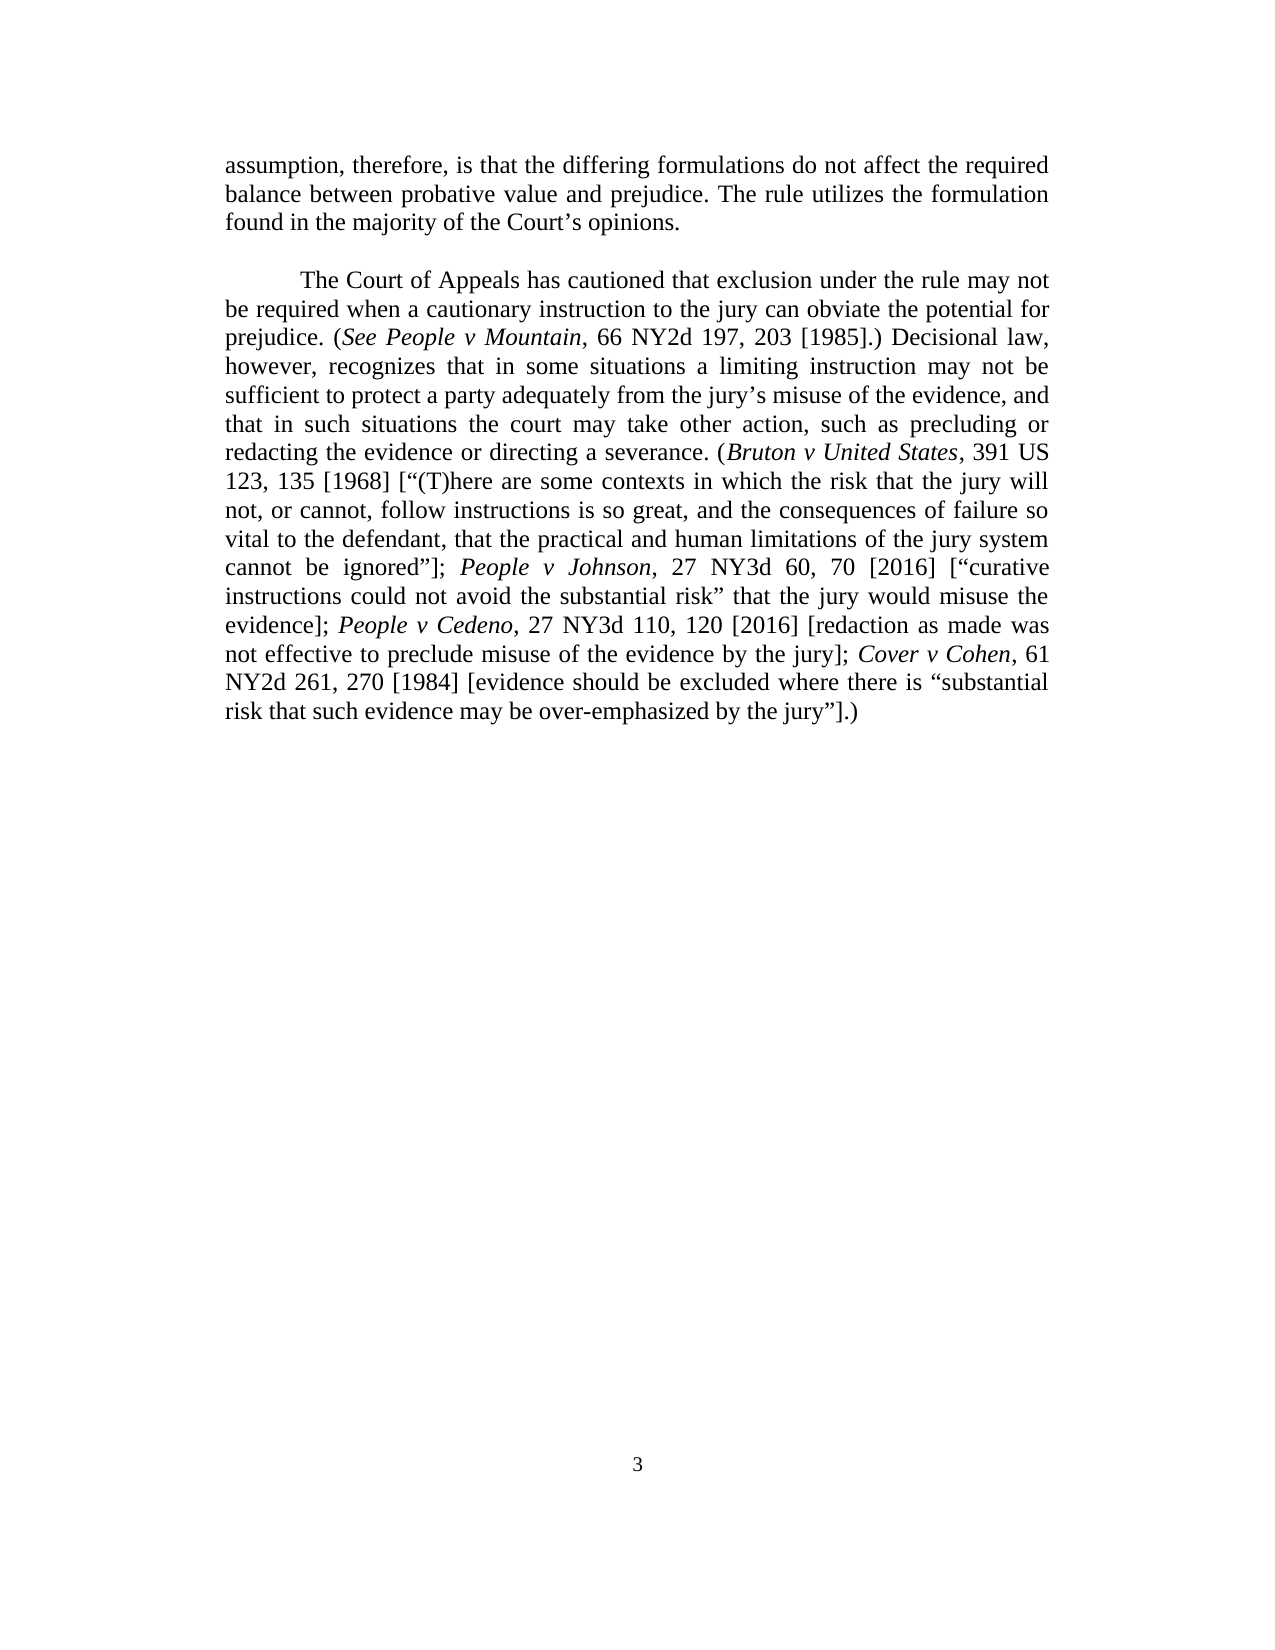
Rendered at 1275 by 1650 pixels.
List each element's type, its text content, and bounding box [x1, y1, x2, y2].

list The Court of Appeals has cautioned that exclusion under the rule may not be required when a cautionary instruction to the jury can obviate the potential for prejudice. (See People v Mountain, 66 NY2d 197, 203 [1985].) Decisional law, however, recognizes that in some situations a limiting instruction may not be sufficient to protect a party adequately from the jury’s misuse of the evidence, and that in such situations the court may take other action, such as precluding or redacting the evidence or directing a severance. (Bruton v United States, 391 US 123, 135 [1968] [“(T)here are some contexts in which the risk that the jury will not, or cannot, follow instructions is so great, and the consequences of failure so vital to the defendant, that the practical and human limitations of the jury system cannot be ignored”]; People v Johnson, 27 NY3d 60, 70 [2016] [“curative instructions could not avoid the substantial risk” that the jury would misuse the evidence]; People v Cedeno, 27 NY3d 110, 120 [2016] [redaction as made was not effective to preclude misuse of the evidence by the jury]; Cover v Cohen, 61 NY2d 261, 270 [1984] [evidence should be excluded where there is “substantial risk that such evidence may be over-emphasized by the jury”].) [225, 265, 1050, 725]
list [225, 150, 1050, 236]
